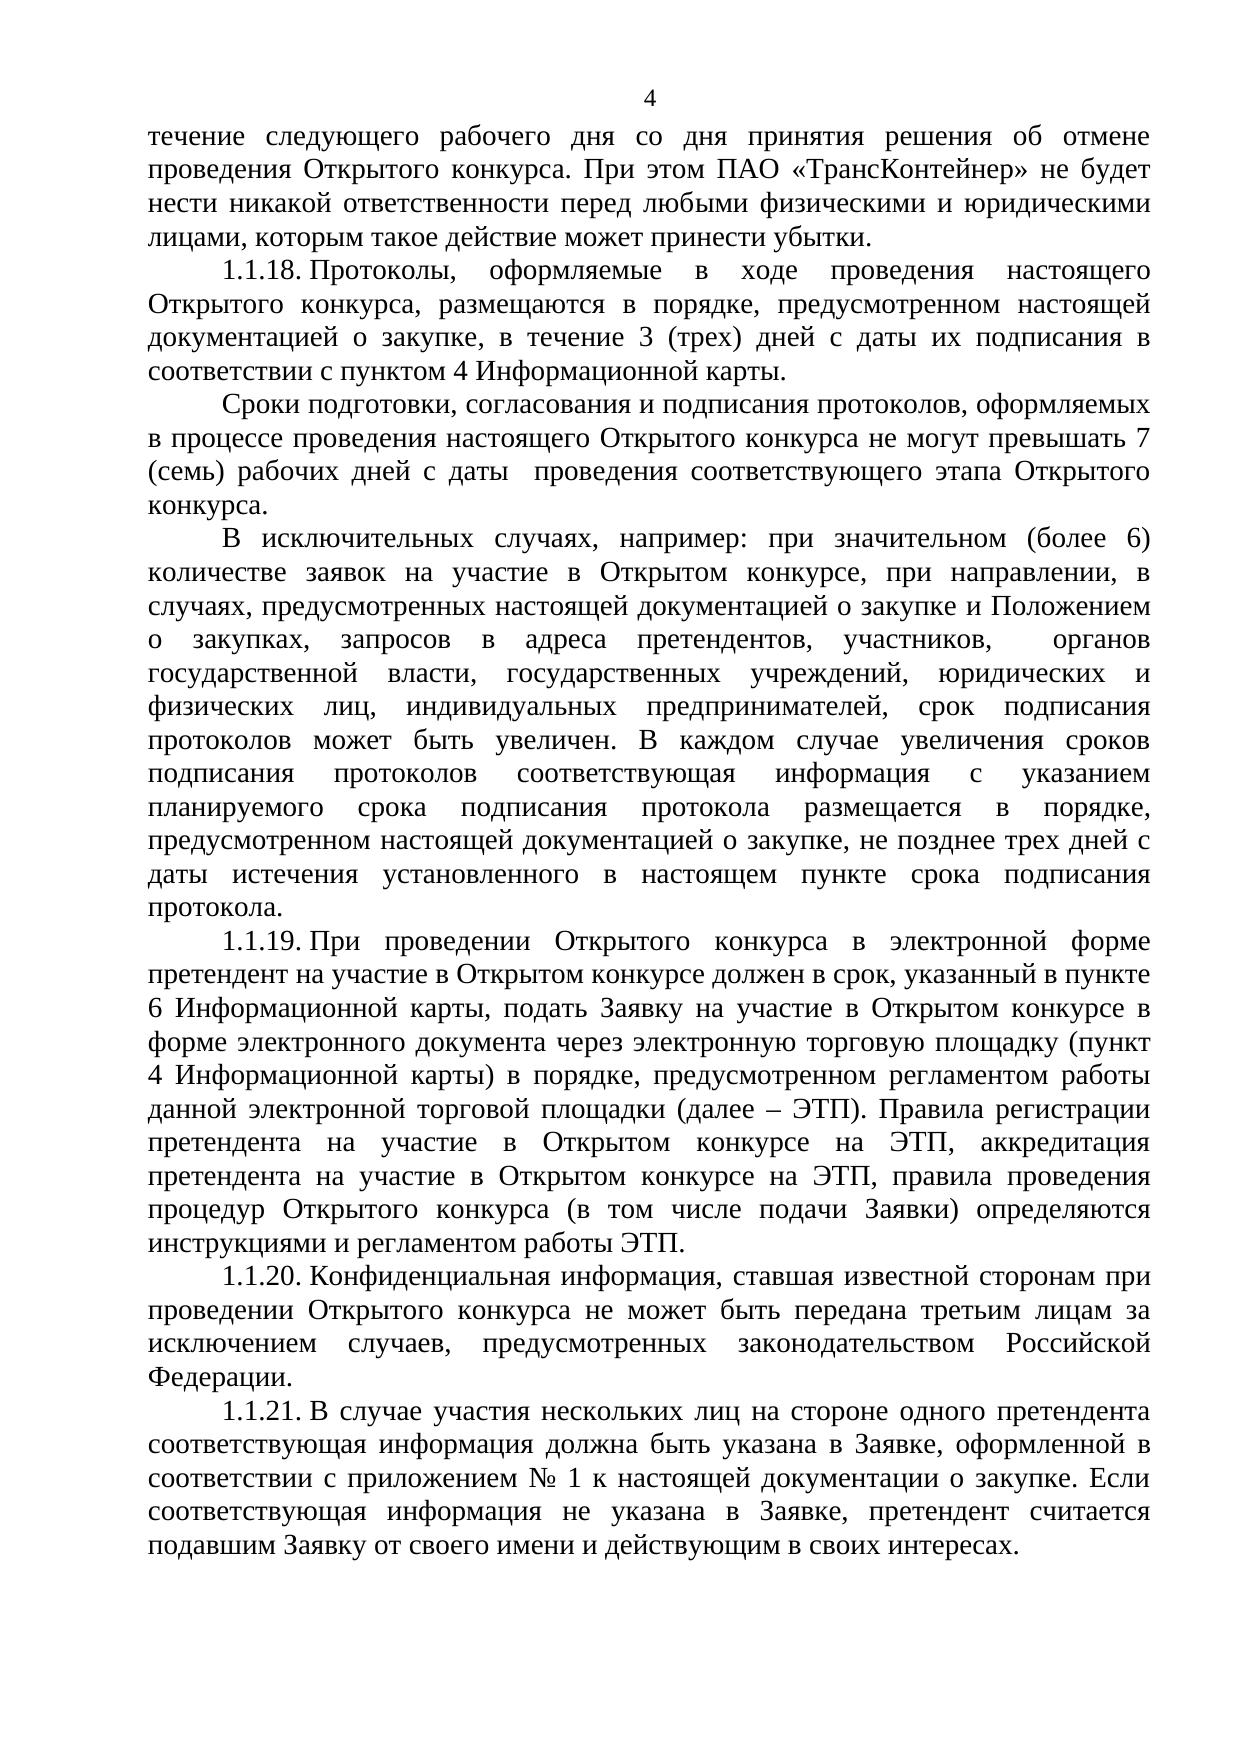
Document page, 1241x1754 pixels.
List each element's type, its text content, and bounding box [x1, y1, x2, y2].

list При проведении Открытого конкурса в электронной форме претендент на участие в Открытом конкурсе должен в срок, указанный в пункте 6 Информационной карты, подать Заявку на участие в Открытом конкурсе в форме электронного документа через электронную торговую площадку (пункт 4 Информационной карты) в порядке, предусмотренном регламентом работы данной электронной торговой площадки (далее – ЭТП). Правила регистрации претендента на участие в Открытом конкурсе на ЭТП, аккредитация претендента на участие в Открытом конкурсе на ЭТП, правила проведения процедур Открытого конкурса (в том числе подачи Заявки) определяются инструкциями и регламентом работы ЭТП. [148, 923, 1152, 1258]
list В случае участия нескольких лиц на стороне одного претендента соответствующая информация должна быть указана в Заявке, оформленной в соответствии с приложением № 1 к настоящей документации о закупке. Если соответствующая информация не указана в Заявке, претендент считается подавшим Заявку от своего имени и действующим в своих интересах. [148, 1393, 1152, 1560]
text Сроки подготовки, согласования и подписания протоколов, оформляемых в процессе проведения настоящего Открытого конкурса не могут превышать 7 (семь) рабочих дней с даты проведения соответствующего этапа Открытого конкурса. [148, 386, 1152, 521]
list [148, 118, 1152, 252]
text В исключительных случаях, например: при значительном (более 6) количестве заявок на участие в Открытом конкурсе, при направлении, в случаях, предусмотренных настоящей документацией о закупке и Положением о закупках, запросов в адреса претендентов, участников, органов государственной власти, государственных учреждений, юридических и физических лиц, индивидуальных предпринимателей, срок подписания протоколов может быть увеличен. В каждом случае увеличения сроков подписания протоколов соответствующая информация с указанием планируемого срока подписания протокола размещается в порядке, предусмотренном настоящей документацией о закупке, не позднее трех дней с даты истечения установленного в настоящем пункте срока подписания протокола. [148, 521, 1152, 923]
list Протоколы, оформляемые в ходе проведения настоящего Открытого конкурса, размещаются в порядке, предусмотренном настоящей документацией о закупке, в течение 3 (трех) дней с даты их подписания в соответствии с пунктом 4 Информационной карты. [148, 252, 1152, 386]
list Конфиденциальная информация, ставшая известной сторонам при проведении Открытого конкурса не может быть передана третьим лицам за исключением случаев, предусмотренных законодательством Российской Федерации. [148, 1258, 1152, 1393]
